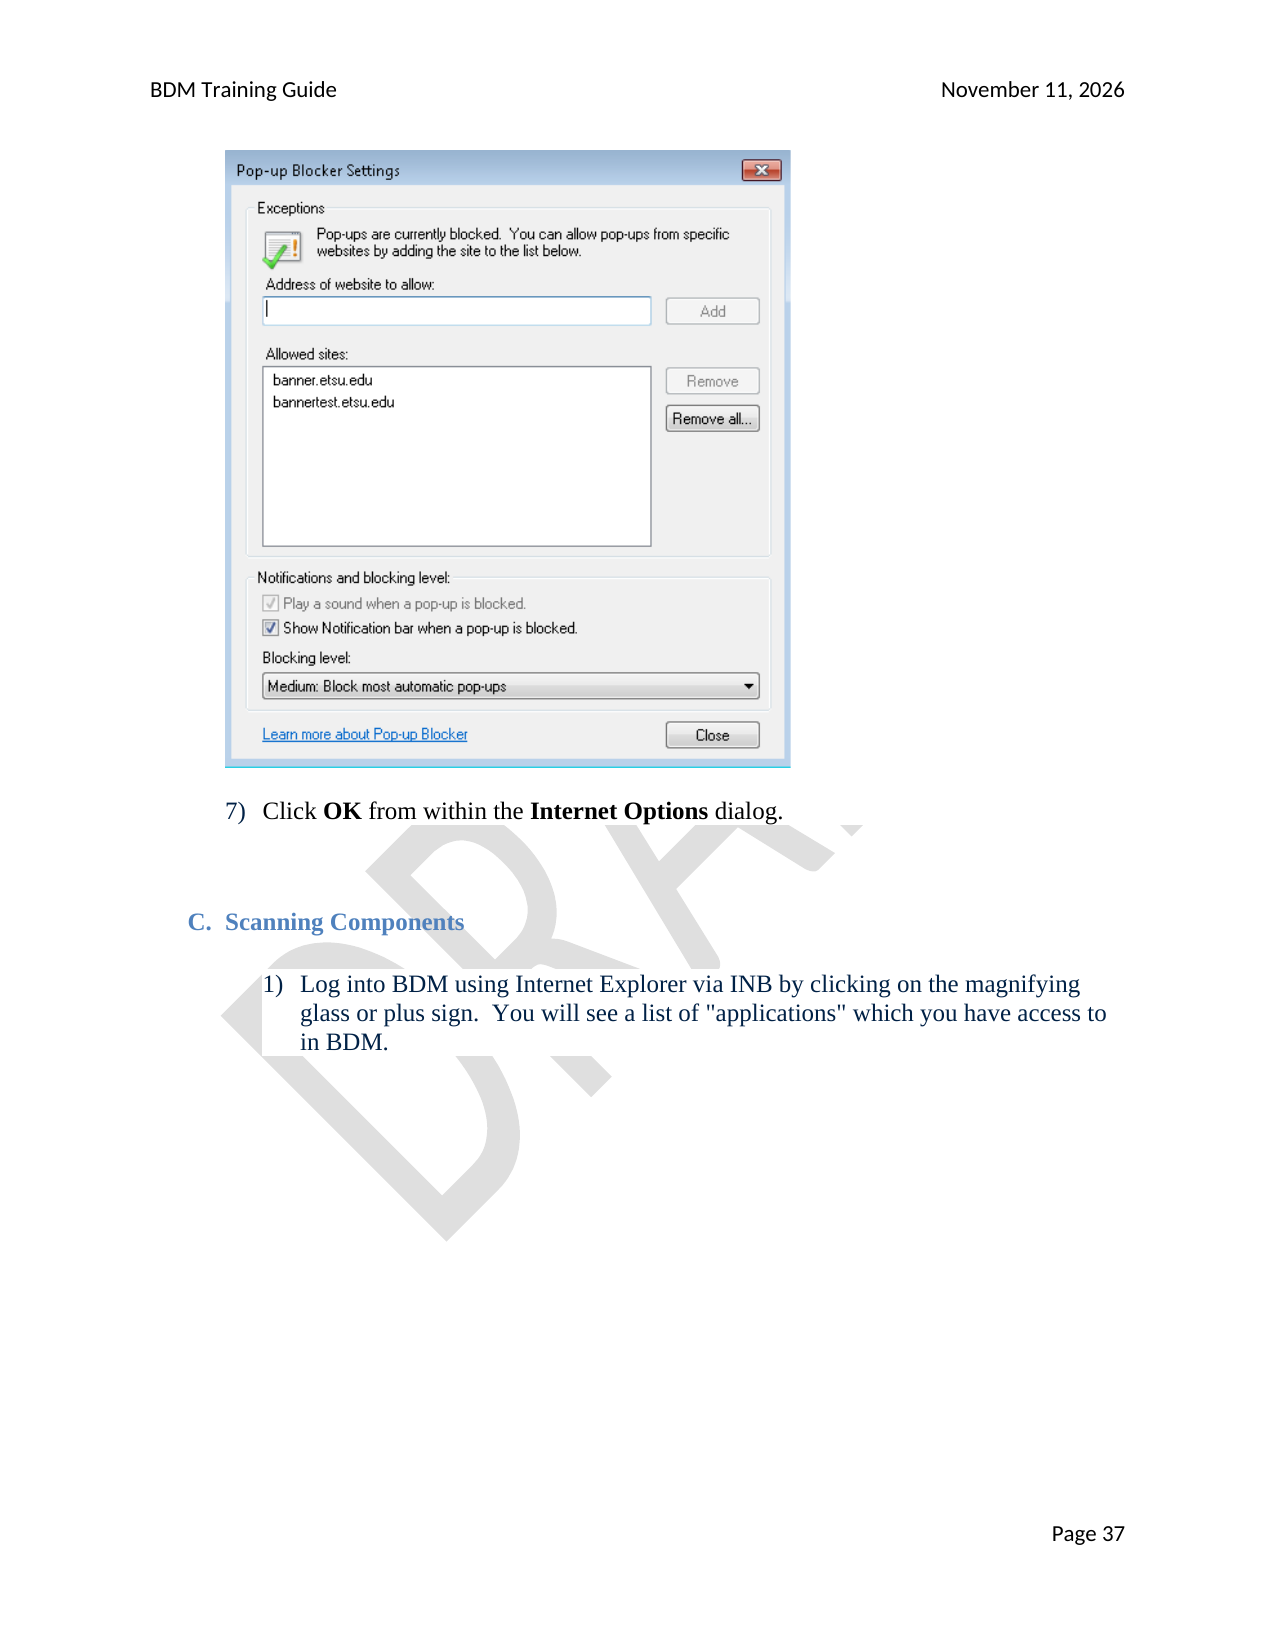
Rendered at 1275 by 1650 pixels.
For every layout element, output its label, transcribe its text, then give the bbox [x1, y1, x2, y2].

list Click OK from within the Internet Options dialog. [225, 796, 1125, 825]
subtitle Scanning Components [187, 907, 1125, 936]
list Log into BDM using Internet Explorer via INB by clicking on the magnifying glass or plus sign. You will see a list of "applications" which you have access to in BDM. [262, 969, 1125, 1056]
picture [225, 150, 791, 768]
